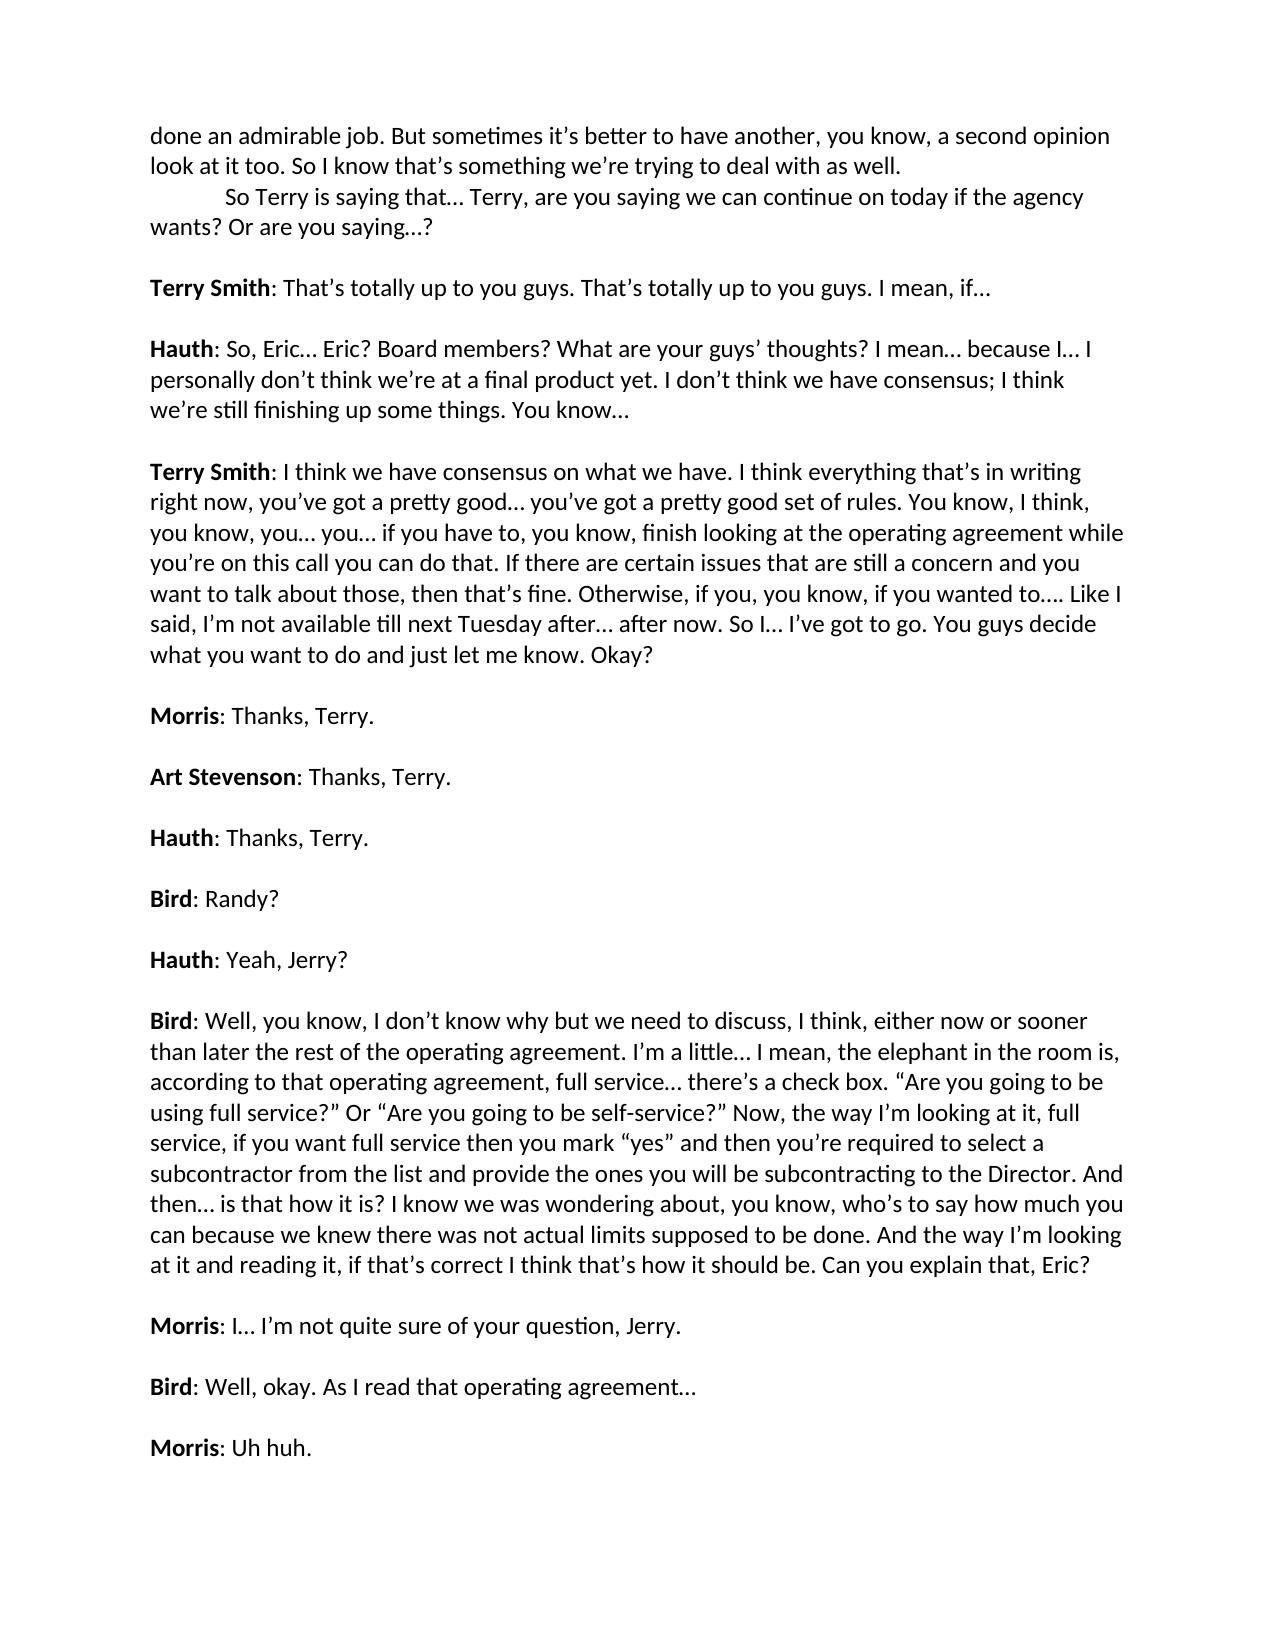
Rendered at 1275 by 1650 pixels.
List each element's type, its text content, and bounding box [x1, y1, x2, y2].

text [150, 120, 1125, 181]
text Bird: Well, okay. As I read that operating agreement… [150, 1371, 1125, 1402]
text Bird: Well, you know, I don’t know why but we need to discuss, I think, either now or sooner than later the rest of the operating agreement. I’m a little… I mean, the elephant in the room is, according to that operating agreement, full service… there’s a check box. “Are you going to be using full service?” Or “Are you going to be self-service?” Now, the way I’m looking at it, full service, if you want full service then you mark “yes” and then you’re required to select a subcontractor from the list and provide the ones you will be subcontracting to the Director. And then… is that how it is? I know we was wondering about, you know, who’s to say how much you can because we knew there was not actual limits supposed to be done. And the way I’m looking at it and reading it, if that’s correct I think that’s how it should be. Can you explain that, Eric? [150, 1005, 1125, 1280]
text Bird: Randy? [150, 883, 1125, 913]
text Art Stevenson: Thanks, Terry. [150, 761, 1125, 791]
text Terry Smith: That’s totally up to you guys. That’s totally up to you guys. I mean, if… [150, 273, 1125, 303]
text Morris: Thanks, Terry. [150, 700, 1125, 730]
text Hauth: So, Eric… Eric? Board members? What are your guys’ thoughts? I mean… because I… I personally don’t think we’re at a final product yet. I don’t think we have consensus; I think we’re still finishing up some things. You know… [150, 334, 1125, 425]
text Hauth: Yeah, Jerry? [150, 944, 1125, 974]
text Terry Smith: I think we have consensus on what we have. I think everything that’s in writing right now, you’ve got a pretty good… you’ve got a pretty good set of rules. You know, I think, you know, you… you… if you have to, you know, finish looking at the operating agreement while you’re on this call you can do that. If there are certain issues that are still a concern and you want to talk about those, then that’s fine. Otherwise, if you, you know, if you wanted to…. Like I said, I’m not available till next Tuesday after… after now. So I… I’ve got to go. You guys decide what you want to do and just let me know. Okay? [150, 456, 1125, 669]
text So Terry is saying that… Terry, are you saying we can continue on today if the agency wants? Or are you saying…? [150, 181, 1125, 242]
text Morris: I… I’m not quite sure of your question, Jerry. [150, 1310, 1125, 1341]
text Morris: Uh huh. [150, 1432, 1125, 1463]
text Hauth: Thanks, Terry. [150, 822, 1125, 852]
